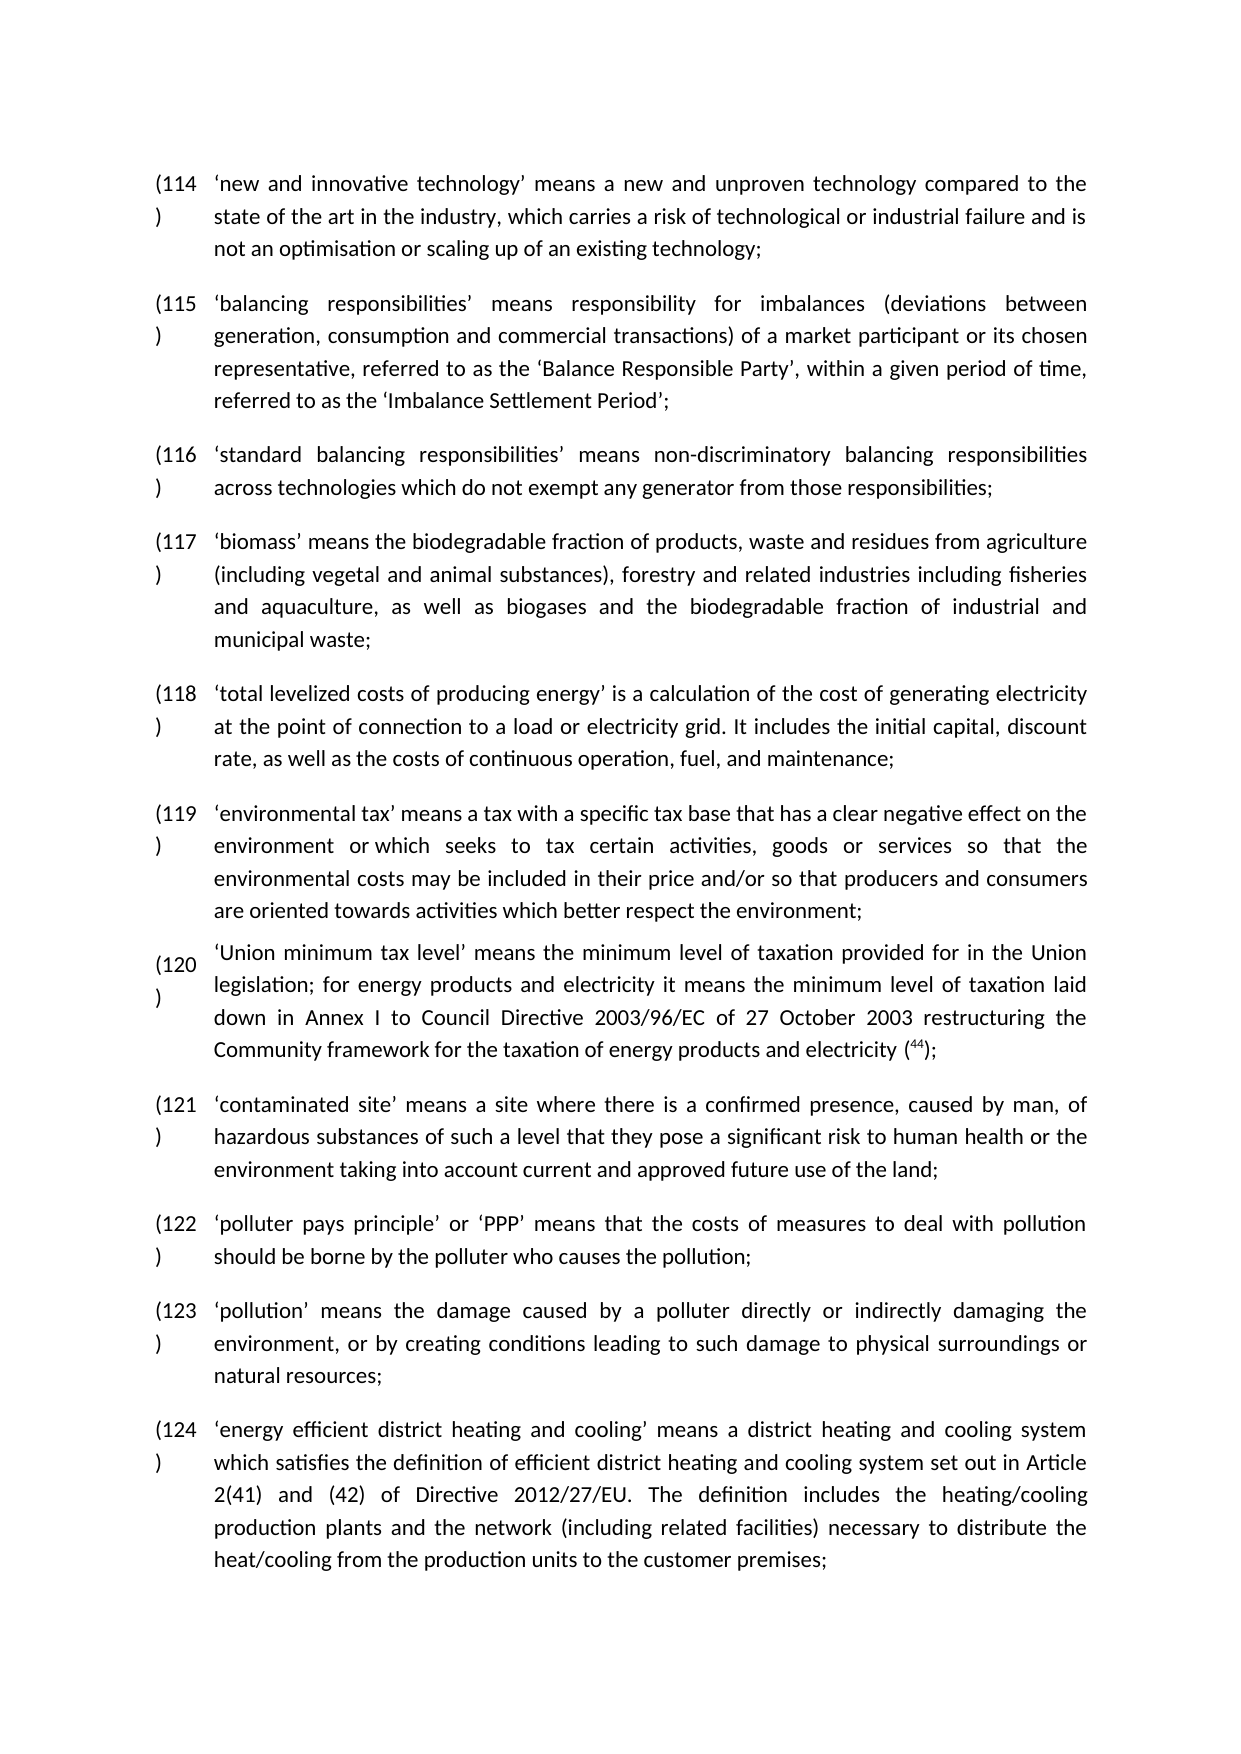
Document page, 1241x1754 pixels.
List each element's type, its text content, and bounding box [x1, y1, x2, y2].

table_header ‘total levelized costs of producing energy’ is a calculation of the cost of generating electricity at the point of connection to a load or electricity grid. It includes the initial capital, discount rate, as well as the costs of continuous operation, fuel, and maintenance; [207, 659, 1091, 775]
table_header (118) [148, 659, 205, 775]
table_header ‘energy efficient district heating and cooling’ means a district heating and cooling system which satisfies the definition of efficient district heating and cooling system set out in Article 2(41) and (42) of Directive 2012/27/EU. The definition includes the heating/cooling production plants and the network (including related facilities) necessary to distribute the heat/cooling from the production units to the customer premises; [207, 1396, 1091, 1577]
table_header (116) [148, 421, 205, 504]
table_header ‘pollution’ means the damage caused by a polluter directly or indirectly damaging the environment, or by creating conditions leading to such damage to physical surroundings or natural resources; [207, 1276, 1091, 1392]
table_header ‘biomass’ means the biodegradable fraction of products, waste and residues from agriculture (including vegetal and animal substances), forestry and related industries including fisheries and aquaculture, as well as biogases and the biodegradable fraction of industrial and municipal waste; [207, 507, 1091, 656]
table_header (120) [148, 931, 205, 1067]
table_header (122) [148, 1189, 205, 1273]
table_header (114) [148, 149, 205, 265]
table_header (115) [148, 269, 205, 417]
table_header ‘new and innovative technology’ means a new and unproven technology compared to the state of the art in the industry, which carries a risk of technological or industrial failure and is not an optimisation or scaling up of an existing technology; [207, 149, 1091, 265]
table_header ‘Union minimum tax level’ means the minimum level of taxation provided for in the Union legislation; for energy products and electricity it means the minimum level of taxation laid down in Annex I to Council Directive 2003/96/EC of 27 October 2003 restructuring the Community framework for the taxation of energy products and electricity (44); [207, 931, 1091, 1067]
table_header ‘environmental tax’ means a tax with a specific tax base that has a clear negative effect on the environment or which seeks to tax certain activities, goods or services so that the environmental costs may be included in their price and/or so that producers and consumers are oriented towards activities which better respect the environment; [207, 779, 1091, 927]
table_header (124) [148, 1396, 205, 1577]
table_header (117) [148, 507, 205, 656]
table_header ‘standard balancing responsibilities’ means non-discriminatory balancing responsibilities across technologies which do not exempt any generator from those responsibilities; [207, 421, 1091, 504]
table_header ‘contaminated site’ means a site where there is a confirmed presence, caused by man, of hazardous substances of such a level that they pose a significant risk to human health or the environment taking into account current and approved future use of the land; [207, 1070, 1091, 1186]
table_header ‘balancing responsibilities’ means responsibility for imbalances (deviations between generation, consumption and commercial transactions) of a market participant or its chosen representative, referred to as the ‘Balance Responsible Party’, within a given period of time, referred to as the ‘Imbalance Settlement Period’; [207, 269, 1091, 417]
table_header (121) [148, 1070, 205, 1186]
table_header ‘polluter pays principle’ or ‘PPP’ means that the costs of measures to deal with pollution should be borne by the polluter who causes the pollution; [207, 1189, 1091, 1273]
table_header (119) [148, 779, 205, 927]
table_header (123) [148, 1276, 205, 1392]
